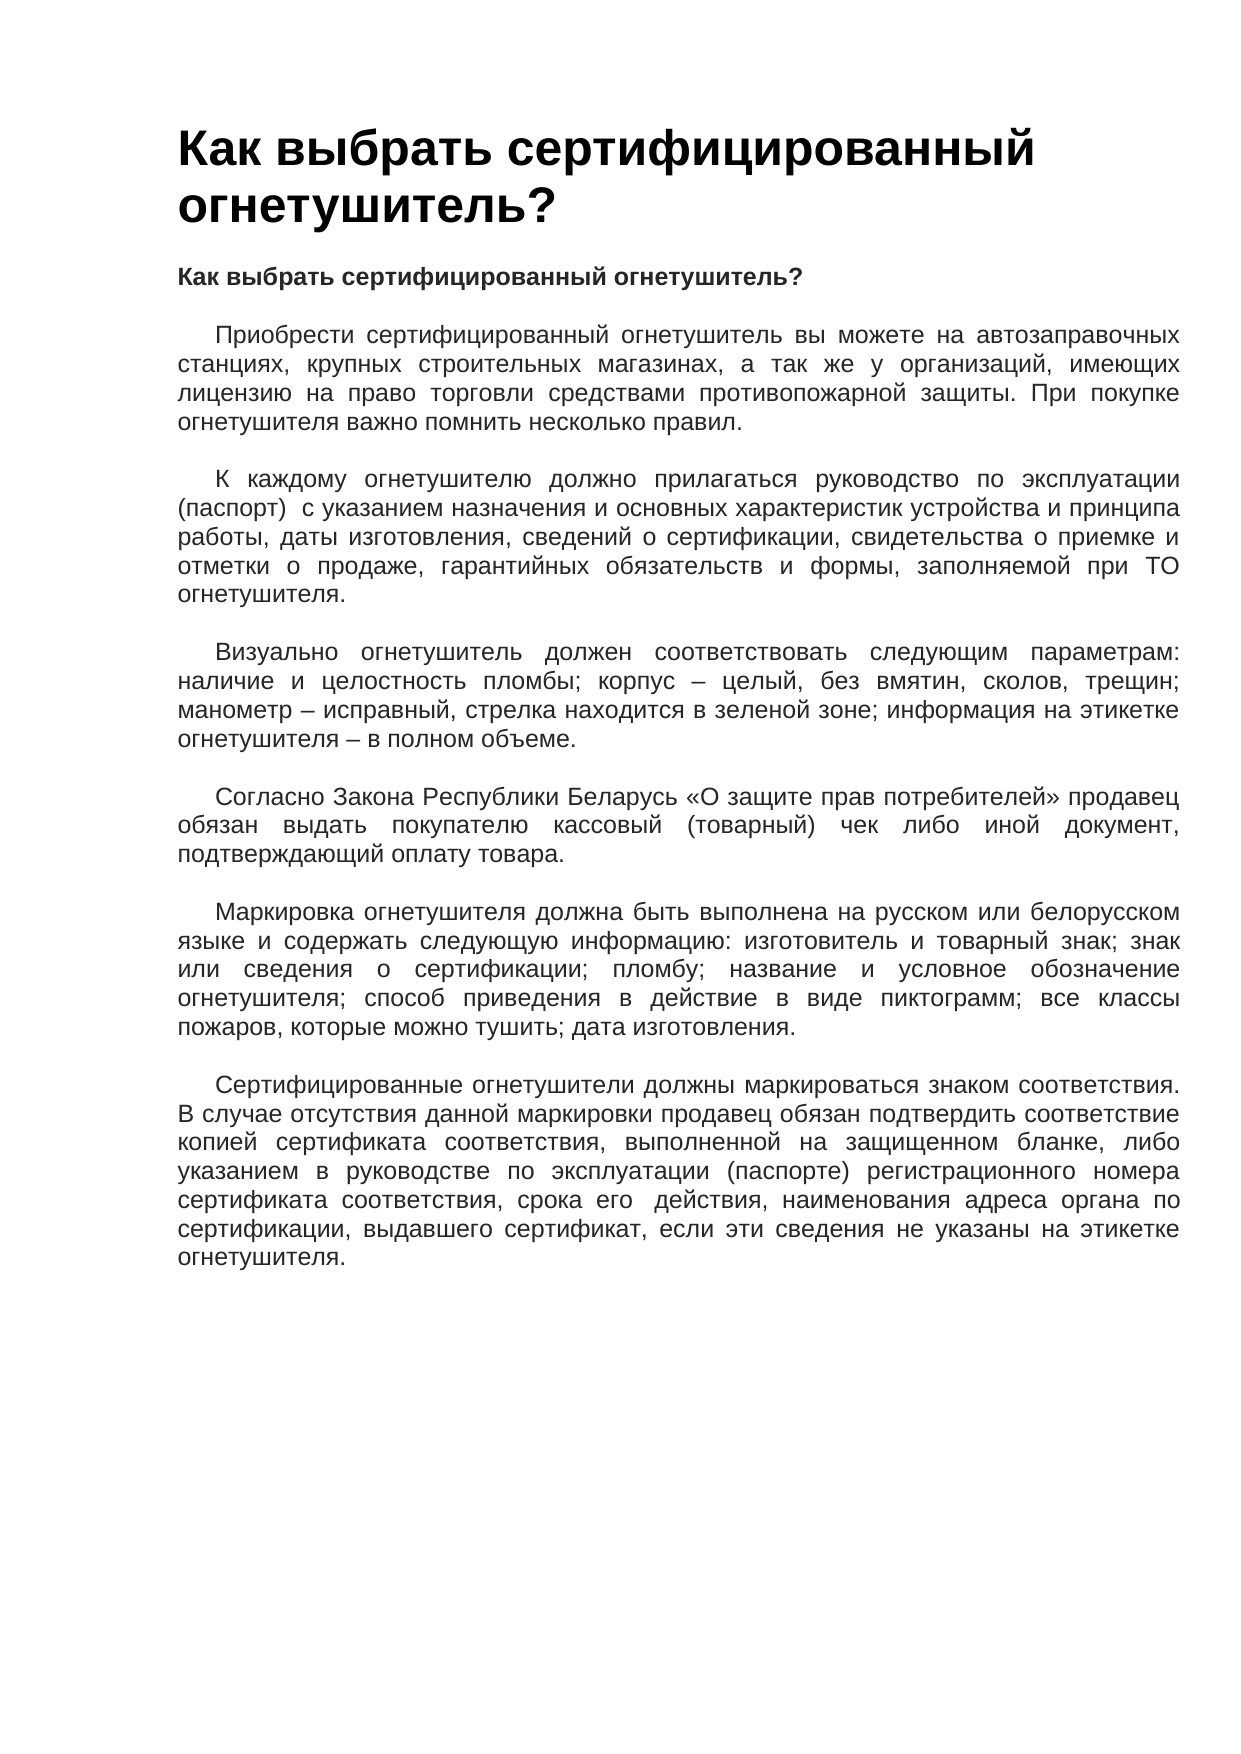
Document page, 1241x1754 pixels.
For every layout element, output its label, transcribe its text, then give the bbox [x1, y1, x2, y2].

text Визуально огнетушитель должен соответствовать следующим параметрам: наличие и целостность пломбы; корпус – целый, без вмятин, сколов, трещин; манометр – исправный, стрелка находится в зеленой зоне; информация на этикетке огнетушителя – в полном объеме. [177, 637, 1181, 752]
text Сертифицированные огнетушители должны маркироваться знаком соответствия. В случае отсутствия данной маркировки продавец обязан подтвердить соответствие копией сертификата соответствия, выполненной на защищенном бланке, либо указанием в руководстве по эксплуатации (паспорте) регистрационного номера сертификата соответствия, срока его действия, наименования адреса органа по сертификации, выдавшего сертификат, если эти сведения не указаны на этикетке огнетушителя. [177, 1070, 1181, 1271]
text К каждому огнетушителю должно прилагаться руководство по эксплуатации (паспорт) с указанием назначения и основных характеристик устройства и принципа работы, даты изготовления, сведений о сертификации, свидетельства о приемке и отметки о продаже, гарантийных обязательств и формы, заполняемой при ТО огнетушителя. [177, 464, 1181, 608]
text Согласно Закона Республики Беларусь «О защите прав потребителей» продавец обязан выдать покупателю кассовый (товарный) чек либо иной документ, подтверждающий оплату товара. [177, 781, 1181, 868]
text Приобрести сертифицированный огнетушитель вы можете на автозаправочных станциях, крупных строительных магазинах, а так же у организаций, имеющих лицензию на право торговли средствами противопожарной защиты. При покупке огнетушителя важно помнить несколько правил. [177, 320, 1181, 435]
text Как выбрать сертифицированный огнетушитель? [177, 118, 1181, 233]
text Как выбрать сертифицированный огнетушитель? [177, 262, 1181, 291]
text Маркировка огнетушителя должна быть выполнена на русском или белорусском языке и содержать следующую информацию: изготовитель и товарный знак; знак или сведения о сертификации; пломбу; название и условное обозначение огнетушителя; способ приведения в действие в виде пиктограмм; все классы пожаров, которые можно тушить; дата изготовления. [177, 897, 1181, 1041]
